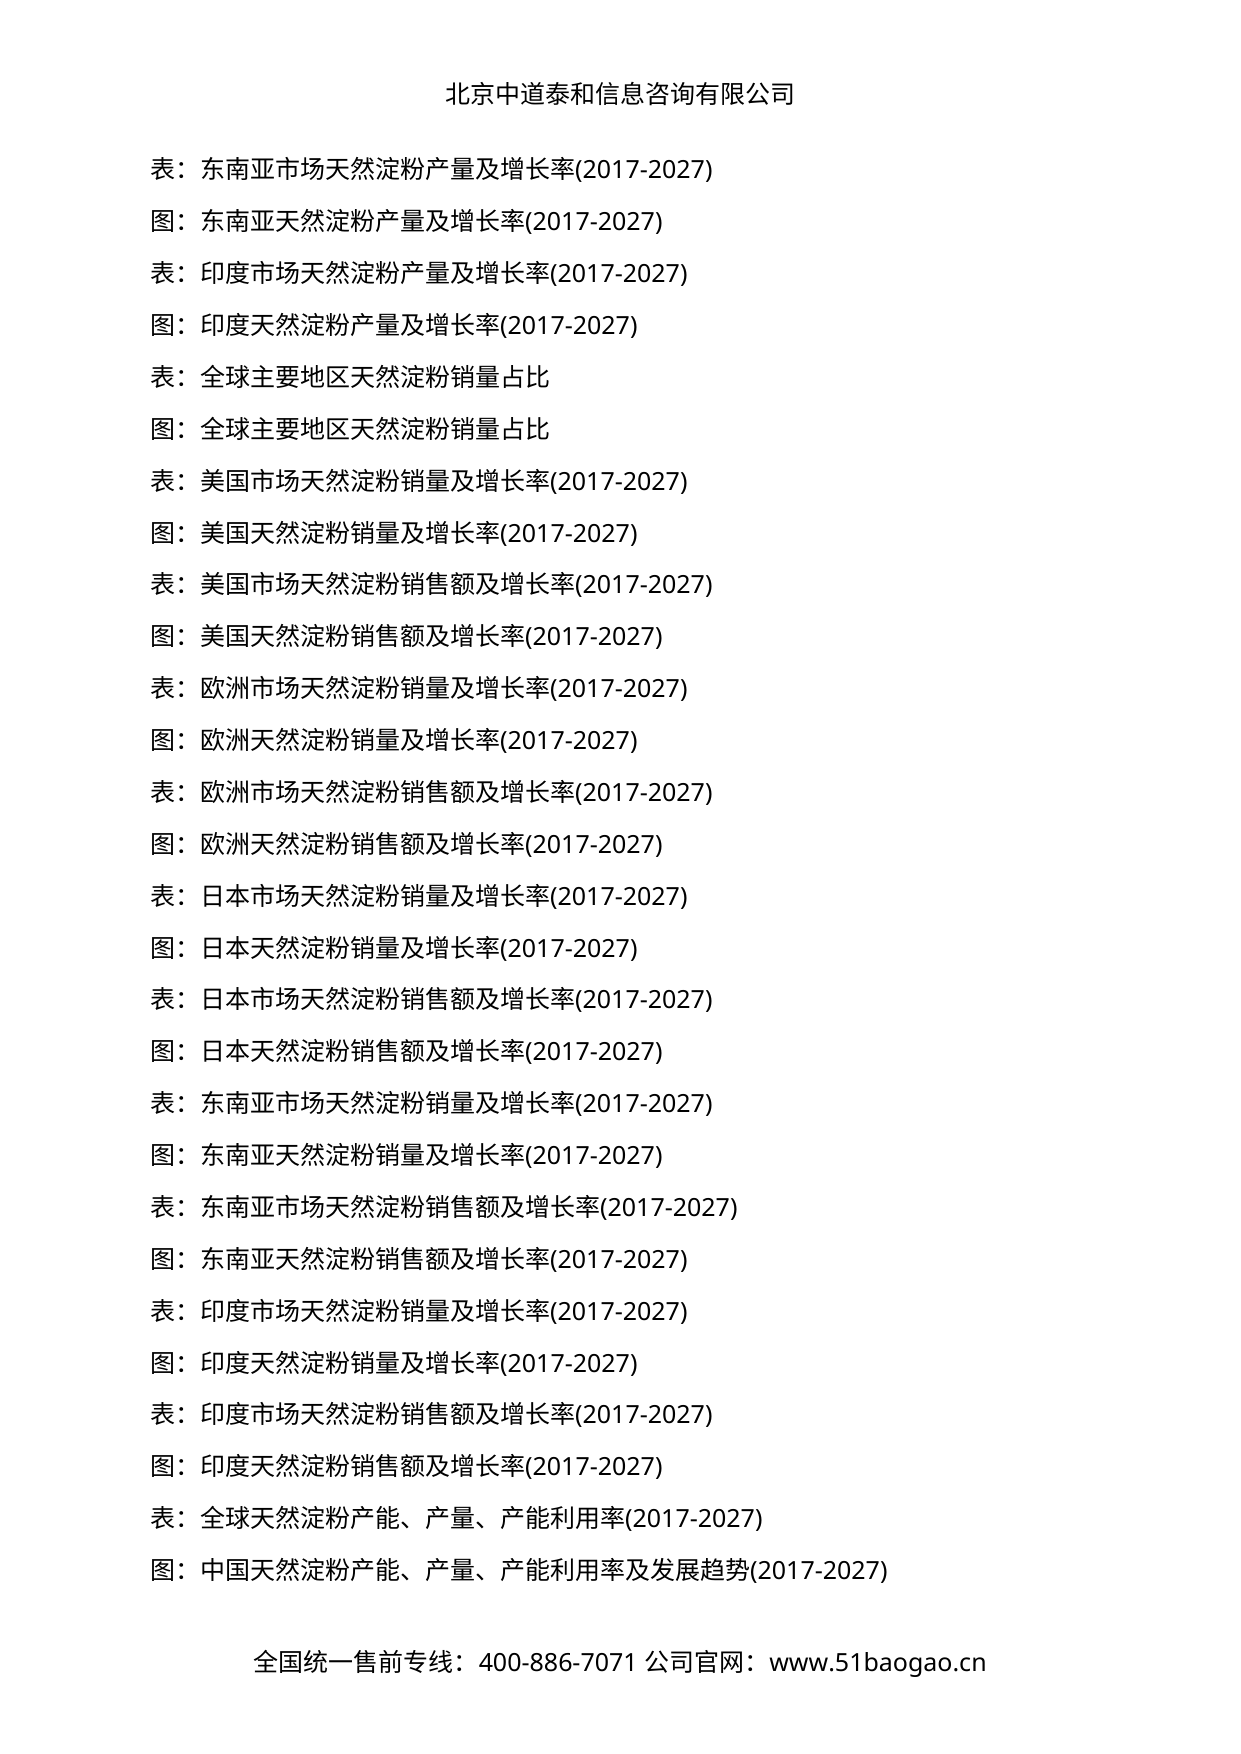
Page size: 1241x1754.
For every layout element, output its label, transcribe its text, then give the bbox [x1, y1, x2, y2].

text 表：东南亚市场天然淀粉产量及增长率(2017-2027) [150, 150, 1090, 186]
text 图：印度天然淀粉销量及增长率(2017-2027) [150, 1343, 1090, 1379]
text 表：欧洲市场天然淀粉销量及增长率(2017-2027) [150, 669, 1090, 705]
text 表：东南亚市场天然淀粉销售额及增长率(2017-2027) [150, 1187, 1090, 1224]
text 表：美国市场天然淀粉销售额及增长率(2017-2027) [150, 565, 1090, 601]
text 表：印度市场天然淀粉销量及增长率(2017-2027) [150, 1291, 1090, 1327]
text 表：日本市场天然淀粉销量及增长率(2017-2027) [150, 876, 1090, 912]
text 表：印度市场天然淀粉销售额及增长率(2017-2027) [150, 1395, 1090, 1431]
text 图：印度天然淀粉产量及增长率(2017-2027) [150, 306, 1090, 342]
text 图：东南亚天然淀粉销售额及增长率(2017-2027) [150, 1239, 1090, 1276]
text 图：欧洲天然淀粉销售额及增长率(2017-2027) [150, 824, 1090, 861]
text 表：美国市场天然淀粉销量及增长率(2017-2027) [150, 461, 1090, 497]
text 图：东南亚天然淀粉销量及增长率(2017-2027) [150, 1136, 1090, 1172]
text 图：日本天然淀粉销量及增长率(2017-2027) [150, 928, 1090, 964]
text 图：中国天然淀粉产能、产量、产能利用率及发展趋势(2017-2027) [150, 1551, 1090, 1587]
text 表：欧洲市场天然淀粉销售额及增长率(2017-2027) [150, 772, 1090, 809]
text 图：日本天然淀粉销售额及增长率(2017-2027) [150, 1032, 1090, 1068]
text 图：欧洲天然淀粉销量及增长率(2017-2027) [150, 721, 1090, 757]
text 表：日本市场天然淀粉销售额及增长率(2017-2027) [150, 980, 1090, 1016]
text 表：全球主要地区天然淀粉销量占比 [150, 357, 1090, 394]
text 表：印度市场天然淀粉产量及增长率(2017-2027) [150, 254, 1090, 290]
text 表：东南亚市场天然淀粉销量及增长率(2017-2027) [150, 1084, 1090, 1120]
text 图：东南亚天然淀粉产量及增长率(2017-2027) [150, 202, 1090, 238]
text 表：全球天然淀粉产能、产量、产能利用率(2017-2027) [150, 1499, 1090, 1535]
text 图：美国天然淀粉销量及增长率(2017-2027) [150, 513, 1090, 549]
text 图：印度天然淀粉销售额及增长率(2017-2027) [150, 1447, 1090, 1483]
text 图：全球主要地区天然淀粉销量占比 [150, 409, 1090, 446]
text 图：美国天然淀粉销售额及增长率(2017-2027) [150, 617, 1090, 653]
